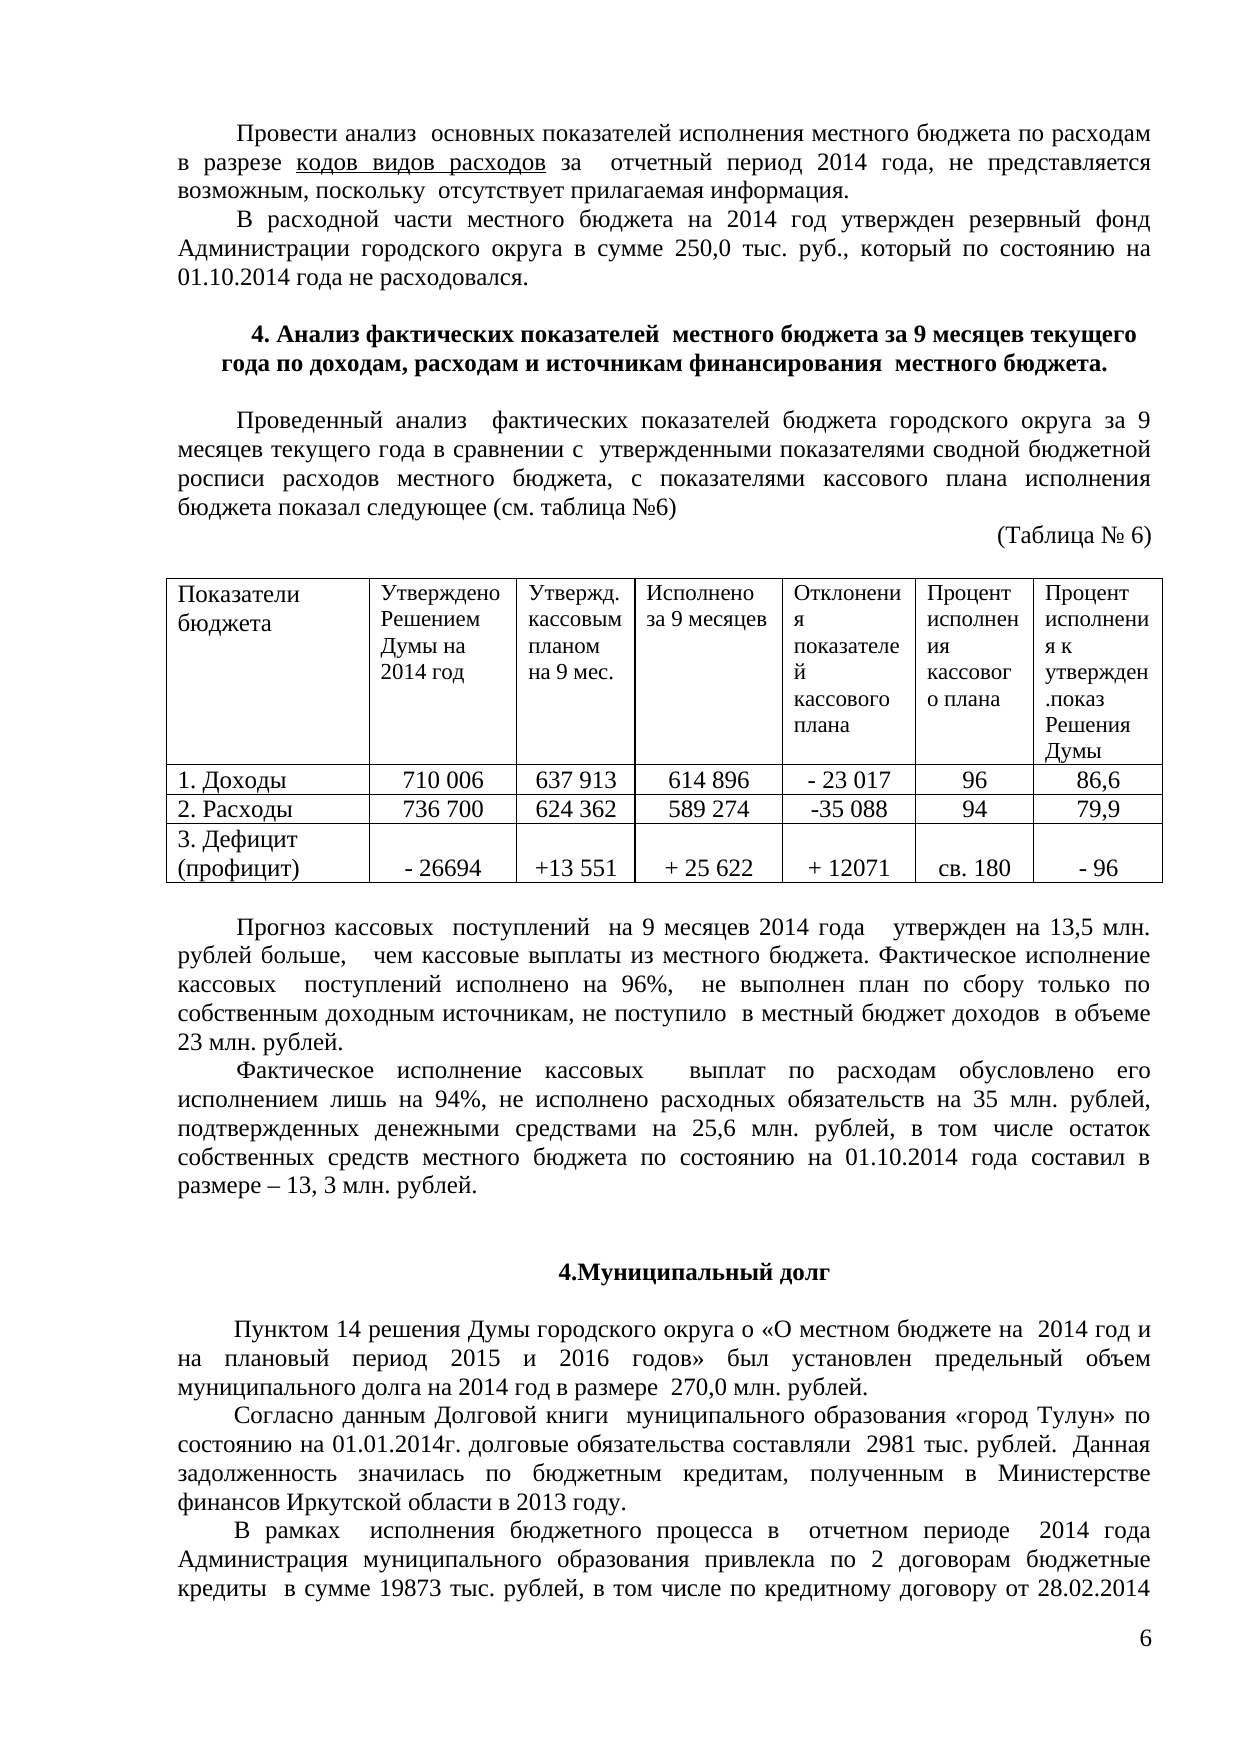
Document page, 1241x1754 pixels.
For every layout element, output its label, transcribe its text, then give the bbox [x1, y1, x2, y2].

text 4.Муниципальный долг [177, 1257, 1152, 1285]
table_cell 86,6 [1034, 765, 1162, 793]
table_cell 96 [916, 765, 1033, 793]
text (Таблица № 6) [177, 521, 1152, 549]
table_cell +13 551 [517, 824, 634, 882]
table_cell - 96 [1034, 824, 1162, 882]
table_cell + 25 622 [636, 824, 782, 882]
table_cell 1. Доходы [167, 765, 369, 793]
table_header Показатели бюджета [167, 579, 369, 764]
table_cell -35 088 [783, 795, 915, 823]
table_cell 710 006 [370, 765, 516, 793]
text Согласно данным Долговой книги муниципального образования «город Тулун» по состоянию на 01.01.2014г. долговые обязательства составляли 2981 тыс. рублей. Данная задолженность значилась по бюджетным кредитам, полученным в Министерстве финансов Иркутской области в 2013 году. [177, 1400, 1152, 1515]
table_cell 624 362 [517, 795, 634, 823]
table_cell 2. Расходы [167, 795, 369, 823]
table_header Процент исполнения к утвержден.показ Решения Думы [1034, 579, 1162, 764]
table_header Исполнено за 9 месяцев [636, 579, 782, 764]
table_header Отклонения показателей кассового плана [783, 579, 915, 764]
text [177, 1515, 1152, 1602]
table_cell 3. Дефицит (профицит) [167, 824, 369, 882]
table_cell 79,9 [1034, 795, 1162, 823]
table_cell - 26694 [370, 824, 516, 882]
text Провести анализ основных показателей исполнения местного бюджета по расходам в разрезе кодов видов расходов за отчетный период 2014 года, не представляется возможным, поскольку отсутствует прилагаемая информация. [177, 118, 1152, 204]
table_cell 736 700 [370, 795, 516, 823]
table_header Процент исполнения кассового плана [916, 579, 1033, 764]
text Прогноз кассовых поступлений на 9 месяцев 2014 года утвержден на 13,5 млн. рублей больше, чем кассовые выплаты из местного бюджета. Фактическое исполнение кассовых поступлений исполнено на 96%, не выполнен план по сбору только по собственным доходным источникам, не поступило в местный бюджет доходов в объеме 23 млн. рублей. [177, 912, 1152, 1055]
table_cell 94 [916, 795, 1033, 823]
table_cell 589 274 [636, 795, 782, 823]
table_cell 614 896 [636, 765, 782, 793]
table_cell - 23 017 [783, 765, 915, 793]
table_cell 637 913 [517, 765, 634, 793]
table_header Утвержд. кассовым планом на 9 мес. [517, 579, 634, 764]
text Пунктом 14 решения Думы городского округа о «О местном бюджете на 2014 год и на плановый период 2015 и 2016 годов» был установлен предельный объем муниципального долга на 2014 год в размере 270,0 млн. рублей. [177, 1314, 1152, 1400]
text 4. Анализ фактических показателей местного бюджета за 9 месяцев текущего года по доходам, расходам и источникам финансирования местного бюджета. [177, 319, 1152, 377]
text Проведенный анализ фактических показателей бюджета городского округа за 9 месяцев текущего года в сравнении с утвержденными показателями сводной бюджетной росписи расходов местного бюджета, с показателями кассового плана исполнения бюджета показал следующее (см. таблица №6) [177, 406, 1152, 521]
table_cell + 12071 [783, 824, 915, 882]
text Фактическое исполнение кассовых выплат по расходам обусловлено его исполнением лишь на 94%, не исполнено расходных обязательств на 35 млн. рублей, подтвержденных денежными средствами на 25,6 млн. рублей, в том числе остаток собственных средств местного бюджета по состоянию на 01.10.2014 года составил в размере – 13, 3 млн. рублей. [177, 1055, 1152, 1199]
table_cell св. 180 [916, 824, 1033, 882]
text В расходной части местного бюджета на 2014 год утвержден резервный фонд Администрации городского округа в сумме 250,0 тыс. руб., который по состоянию на 01.10.2014 года не расходовался. [177, 204, 1152, 291]
table_header Утверждено Решением Думы на 2014 год [370, 579, 516, 764]
